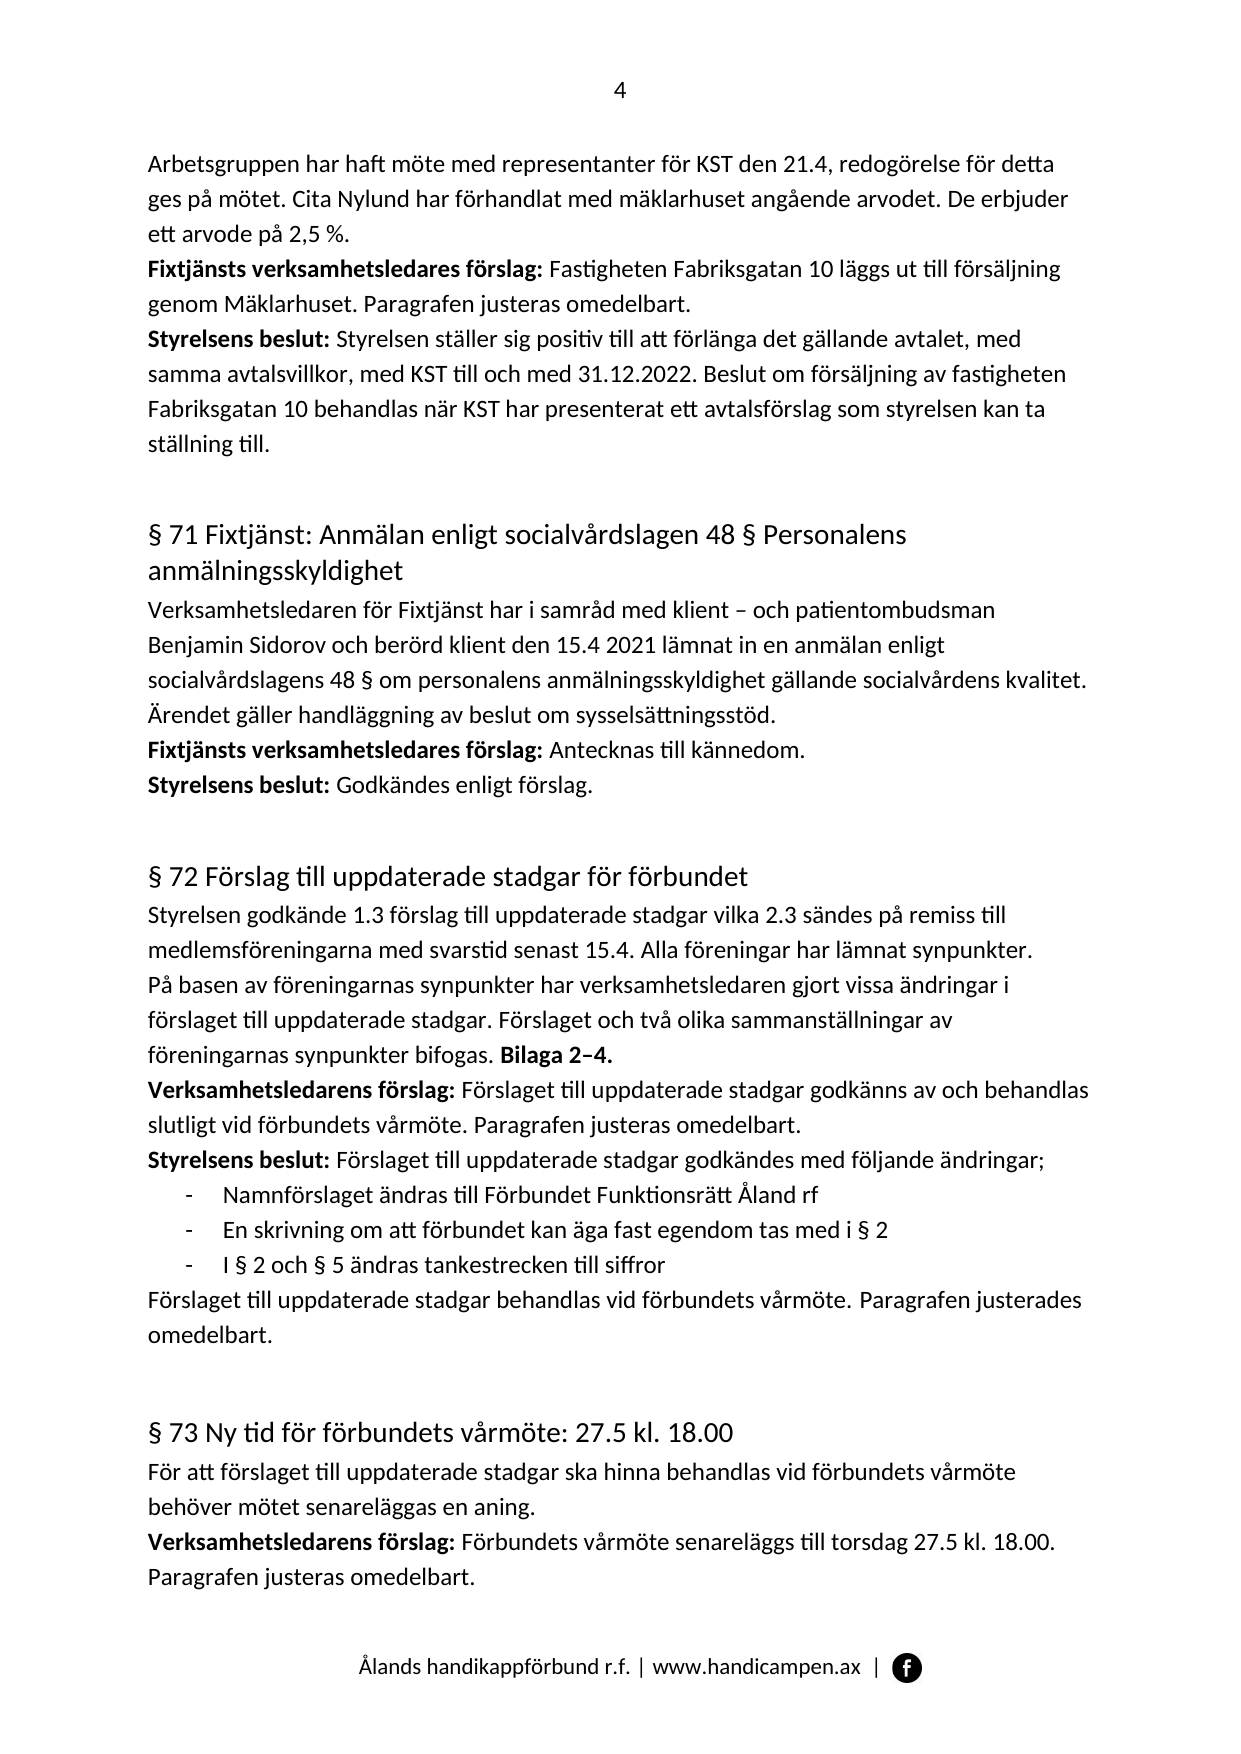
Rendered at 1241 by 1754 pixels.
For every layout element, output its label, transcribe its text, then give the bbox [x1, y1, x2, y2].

text Verksamhetsledarens förslag: Förbundets vårmöte senareläggs till torsdag 27.5 kl. 18.00. Paragrafen justeras omedelbart. [148, 1526, 1092, 1592]
subtitle § 73 Ny tid för förbundets vårmöte: 27.5 kl. 18.00 [148, 1414, 1092, 1450]
text Fixtjänsts verksamhetsledares förslag: Antecknas till kännedom. [148, 734, 1092, 764]
subtitle § 72 Förslag till uppdaterade stadgar för förbundet [148, 858, 1092, 893]
text För att förslaget till uppdaterade stadgar ska hinna behandlas vid förbundets vårmöte behöver mötet senareläggas en aning. [148, 1456, 1092, 1522]
subtitle § 71 Fixtjänst: Anmälan enligt socialvårdslagen 48 § Personalens anmälningsskyldighet [148, 516, 1092, 588]
text Styrelsens beslut: Förslaget till uppdaterade stadgar godkändes med följande ändringar; [148, 1144, 1092, 1175]
text Styrelsen godkände 1.3 förslag till uppdaterade stadgar vilka 2.3 sändes på remiss till medlemsföreningarna med svarstid senast 15.4. Alla föreningar har lämnat synpunkter. [148, 899, 1092, 965]
text Verksamhetsledaren för Fixtjänst har i samråd med klient – och patientombudsman Benjamin Sidorov och berörd klient den 15.4 2021 lämnat in en anmälan enligt socialvårdslagens 48 § om personalens anmälningsskyldighet gällande socialvårdens kvalitet. Ärendet gäller handläggning av beslut om sysselsättningsstöd. [148, 594, 1092, 729]
list I § 2 och § 5 ändras tankestrecken till siffror [185, 1249, 1092, 1280]
text På basen av föreningarnas synpunkter har verksamhetsledaren gjort vissa ändringar i förslaget till uppdaterade stadgar. Förslaget och två olika sammanställningar av föreningarnas synpunkter bifogas. Bilaga 2–4. [148, 969, 1092, 1070]
picture [892, 1653, 922, 1683]
text Fixtjänsts verksamhetsledares förslag: Fastigheten Fabriksgatan 10 läggs ut till försäljning genom Mäklarhuset. Paragrafen justeras omedelbart. [148, 253, 1092, 318]
text Verksamhetsledarens förslag: Förslaget till uppdaterade stadgar godkänns av och behandlas slutligt vid förbundets vårmöte. Paragrafen justeras omedelbart. [148, 1074, 1092, 1140]
text Styrelsens beslut: Styrelsen ställer sig positiv till att förlänga det gällande avtalet, med samma avtalsvillkor, med KST till och med 31.12.2022. Beslut om försäljning av fastigheten Fabriksgatan 10 behandlas när KST har presenterat ett avtalsförslag som styrelsen kan ta ställning till. [148, 323, 1092, 458]
text Förslaget till uppdaterade stadgar behandlas vid förbundets vårmöte. Paragrafen justerades omedelbart. [148, 1284, 1092, 1350]
list En skrivning om att förbundet kan äga fast egendom tas med i § 2 [185, 1214, 1092, 1245]
text Styrelsens beslut: Godkändes enligt förslag. [148, 769, 1092, 799]
text Arbetsgruppen har haft möte med representanter för KST den 21.4, redogörelse för detta ges på mötet. Cita Nylund har förhandlat med mäklarhuset angående arvodet. De erbjuder ett arvode på 2,5 %. [148, 148, 1092, 248]
list Namnförslaget ändras till Förbundet Funktionsrätt Åland rf [185, 1179, 1092, 1210]
